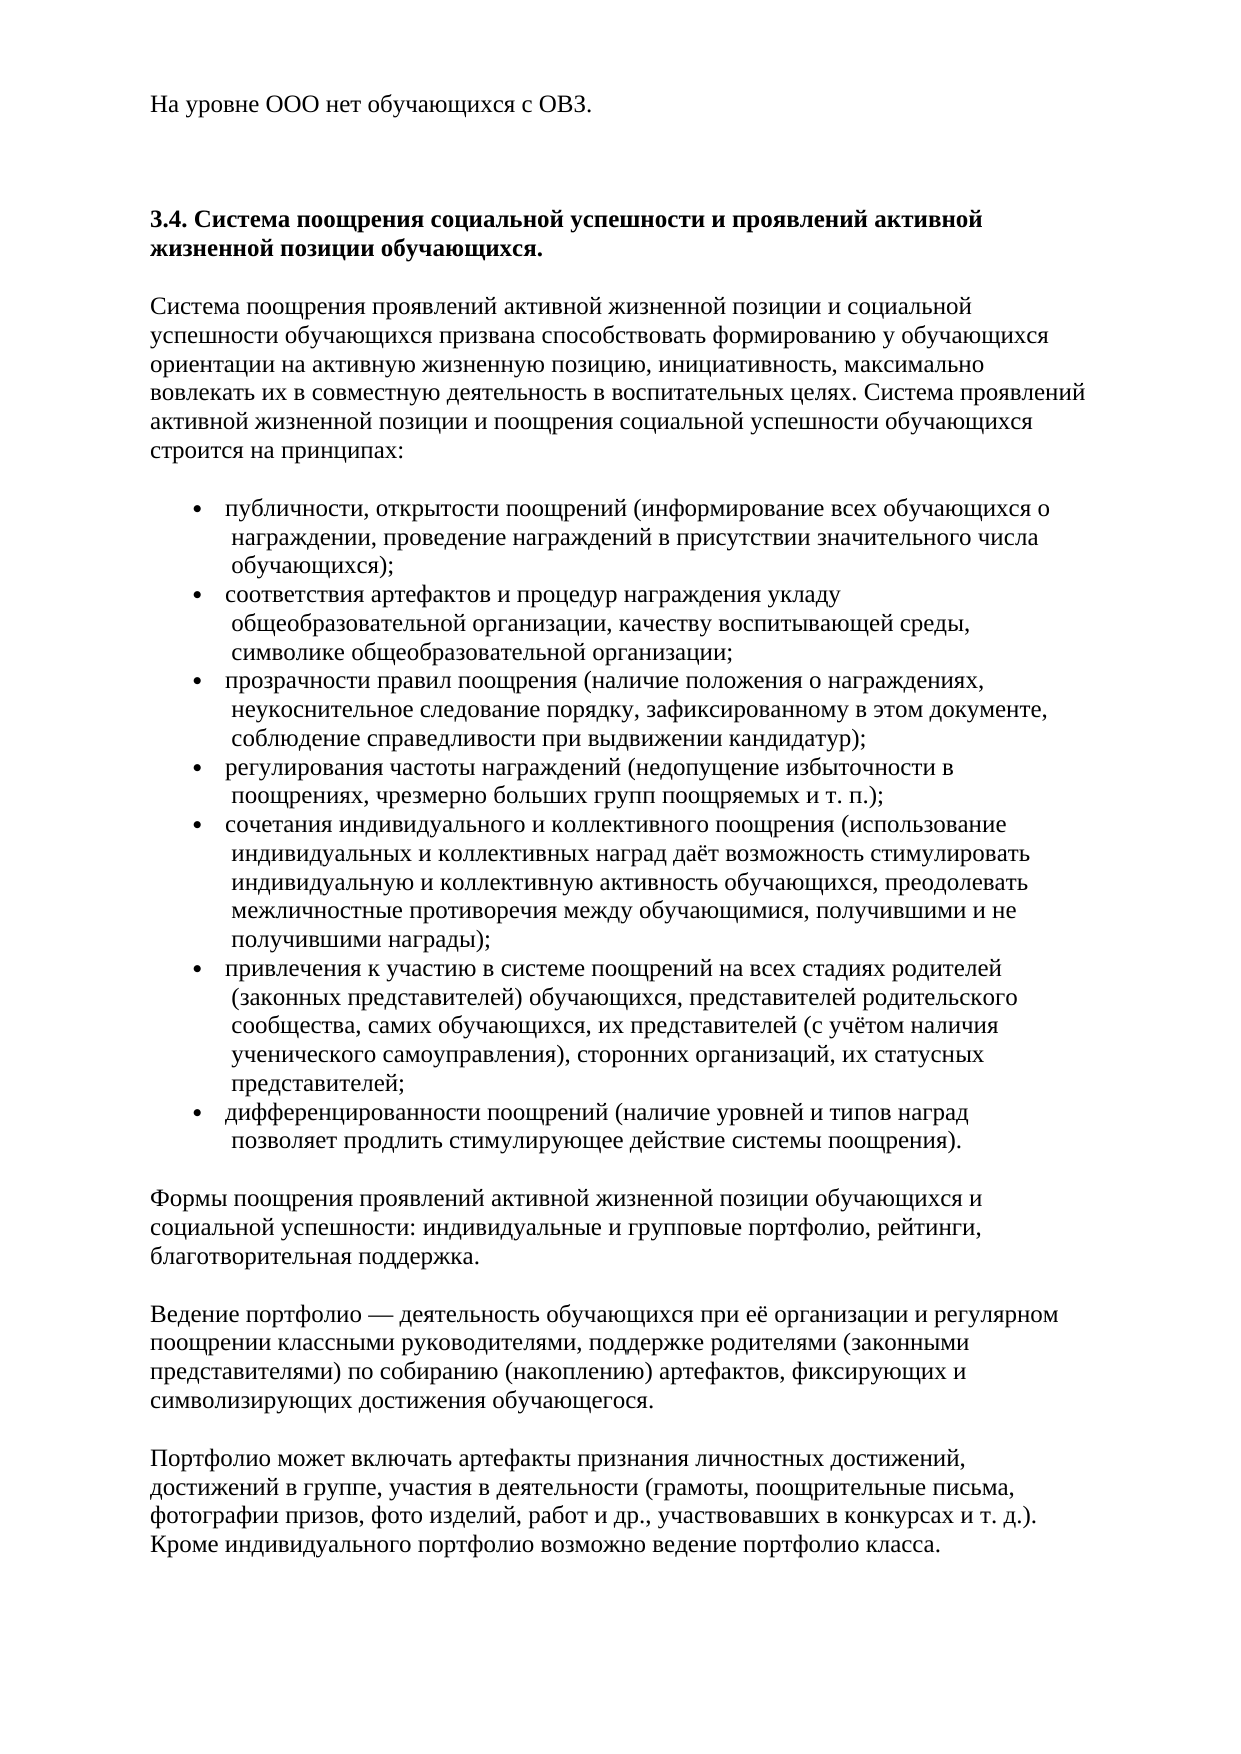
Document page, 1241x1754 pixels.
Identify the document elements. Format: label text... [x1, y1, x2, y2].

list Положение о порядке и основаниях перехода, отчисления и восстановления обучающихся; [194, 666, 1071, 723]
text Система поощрения проявлений активной жизненной позиции и социальной успешности обучающихся призвана способствовать формированию у обучающихся ориентации на активную жизненную позицию, инициативность, максимально вовлекать их в совместную деятельность в воспитательных целях. Система проявлений активной жизненной позиции и поощрения социальной успешности обучающихся строится на принципах: [150, 1186, 1090, 1358]
text Ежегодно педработники проходят повышение квалификации по актуальным вопросам воспитания в соответствии с планом-графиком. [150, 89, 1090, 146]
list Режим занятий обучающихся; [194, 723, 1071, 752]
list Положение о тьюторстве (классном руководстве); [194, 493, 1071, 522]
list публичности, открытости поощрений (информирование всех обучающихся о награждении, проведение награждений в присутствии значительного числа обучающихся); [194, 1387, 1071, 1474]
text Управление качеством воспитательной деятельности в ЧОУ «Обнинская свободная школа» обеспечивают следующие локальные нормативно-правовые акты: [150, 407, 1090, 464]
list Положение о внеурочной деятельности обучающихся; [194, 579, 1071, 608]
list Положение об ученическом самоуправлении; [194, 608, 1071, 637]
list соответствия артефактов и процедур награждения укладу общеобразовательной организации, качеству воспитывающей среды, символике общеобразовательной организации; [194, 1474, 1071, 1560]
text Вышеперечисленные нормативные акты расположены на официальном сайте школы по адресу: obninskfreeschool.ru [150, 810, 1090, 867]
text 3.3. Требования к условиям работы с обучающимися с особыми образовательными потребностями [150, 897, 1090, 954]
text 3.2. Нормативно-методическое обеспечение [150, 349, 1090, 377]
list Положение о школьной одежде обучающихся; [194, 522, 1071, 551]
text К реализации воспитательных задач привлекаются также специалисты других организаций: работники КДН и ОДН, участковый, специалисты городского краеведческого музея, актеры городского драмтеатра. [150, 175, 1090, 262]
list Положение об организации дополнительного образования; [194, 551, 1071, 579]
list Правила внутреннего распорядка обучающихся; [194, 637, 1071, 666]
text 3.4. Система поощрения социальной успешности и проявлений активной жизненной позиции обучающихся. [150, 1099, 1090, 1157]
text На уровне ООО нет обучающихся с ОВЗ. [150, 983, 1090, 1012]
